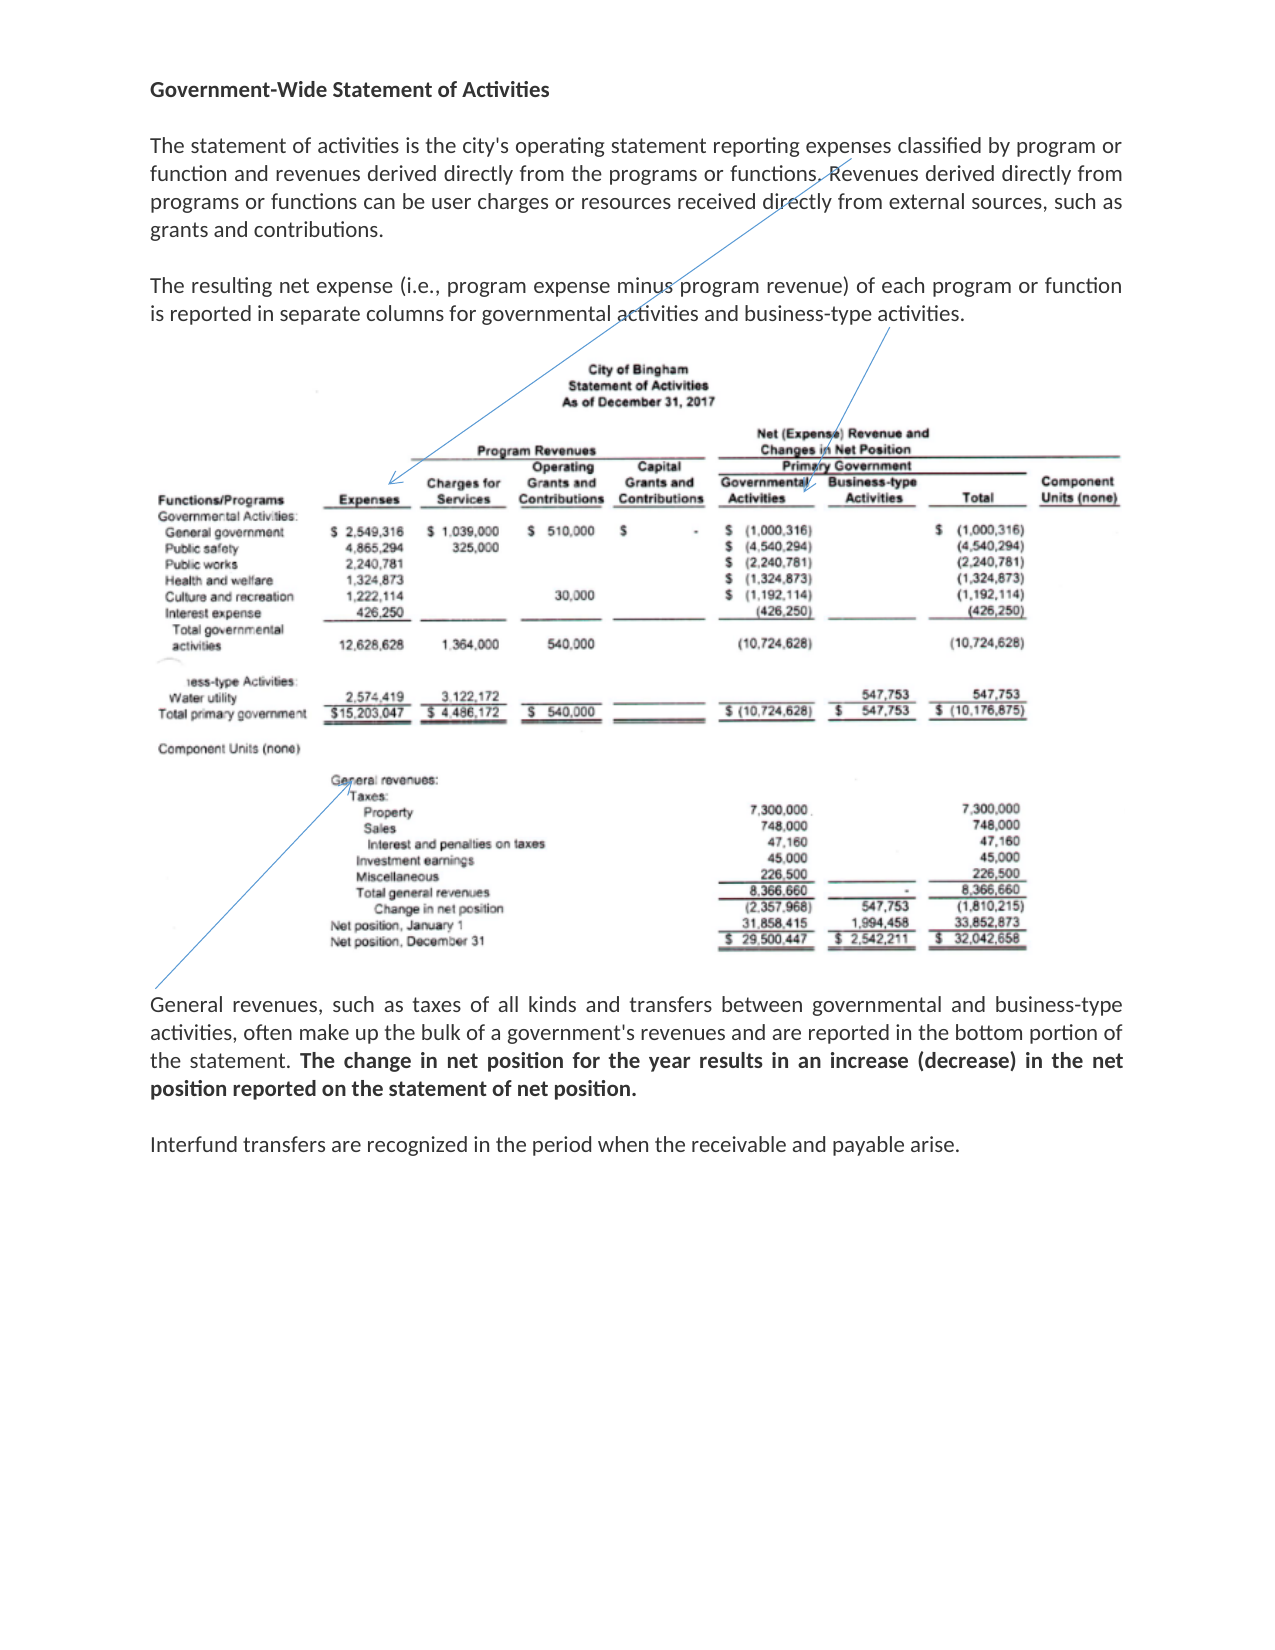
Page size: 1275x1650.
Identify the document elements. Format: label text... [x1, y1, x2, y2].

text The statement of activities is the city's operating statement reporting expenses classified by program or function and revenues derived directly from the programs or functions. Revenues derived directly from programs or functions can be user charges or resources received directly from external sources, such as grants and contributions. [150, 131, 1125, 243]
picture [150, 355, 1125, 962]
text General revenues, such as taxes of all kinds and transfers between governmental and business-type activities, often make up the bulk of a government's revenues and are reported in the bottom portion of the statement. The change in net position for the year results in an increase (decrease) in the net position reported on the statement of net position. [150, 990, 1125, 1102]
text The resulting net expense (i.e., program expense minus program revenue) of each program or function is reported in separate columns for governmental activities and business-type activities. [615, 271, 1125, 327]
text The resulting net expense (i.e., program expense minus program revenue) of each program or function is reported in separate columns for governmental activities and business-type activities. [150, 271, 689, 327]
text Interfund transfers are recognized in the period when the receivable and payable arise. [150, 1130, 1125, 1158]
text Government-Wide Statement of Activities [150, 75, 1125, 103]
